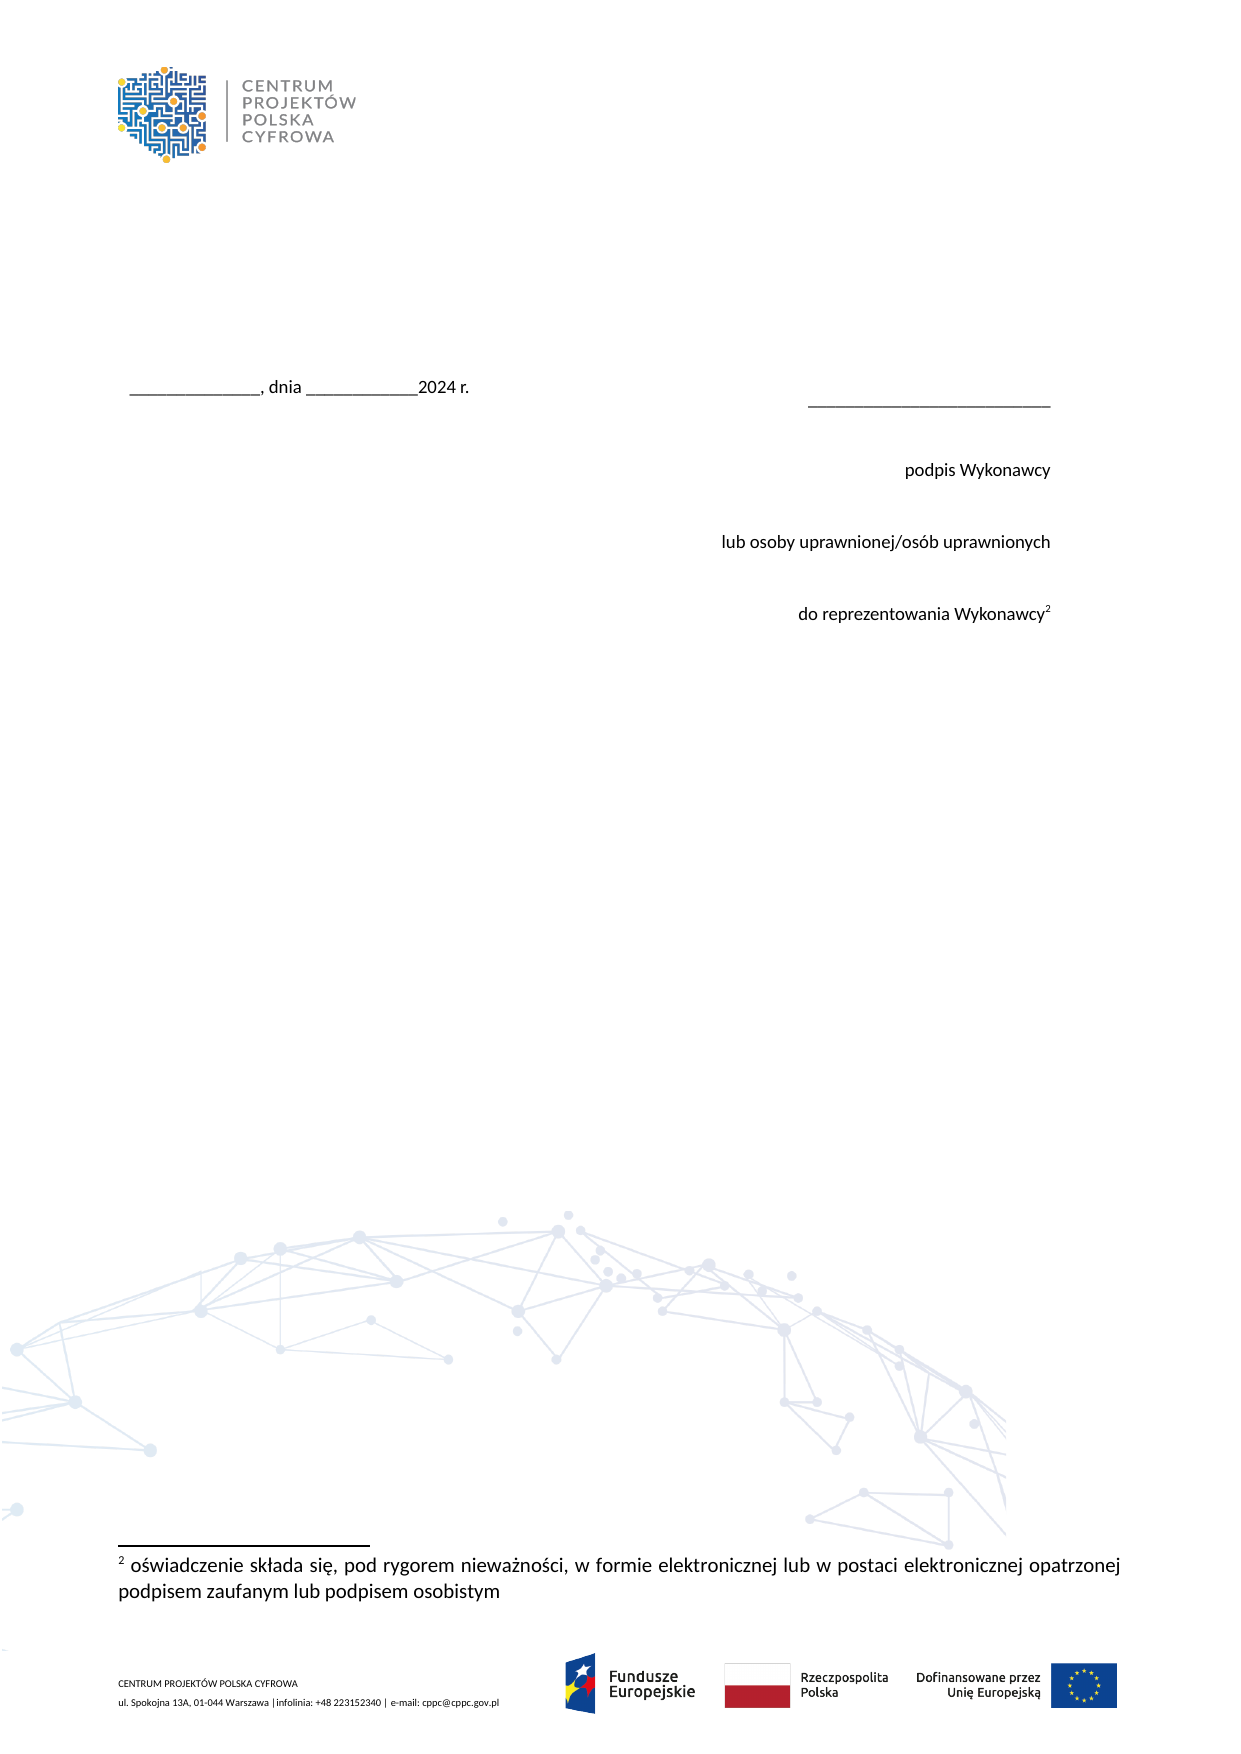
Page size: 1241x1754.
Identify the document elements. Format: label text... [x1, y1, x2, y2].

picture [2, 1211, 1007, 1651]
picture [118, 67, 356, 163]
table_header __________________________ podpis Wykonawcy lub osoby uprawnionej/osób uprawnionych do reprezentowania Wykonawcy [590, 266, 1062, 646]
table_header ______________, dnia ____________2024 r. [118, 266, 590, 646]
picture [565, 1653, 1117, 1714]
